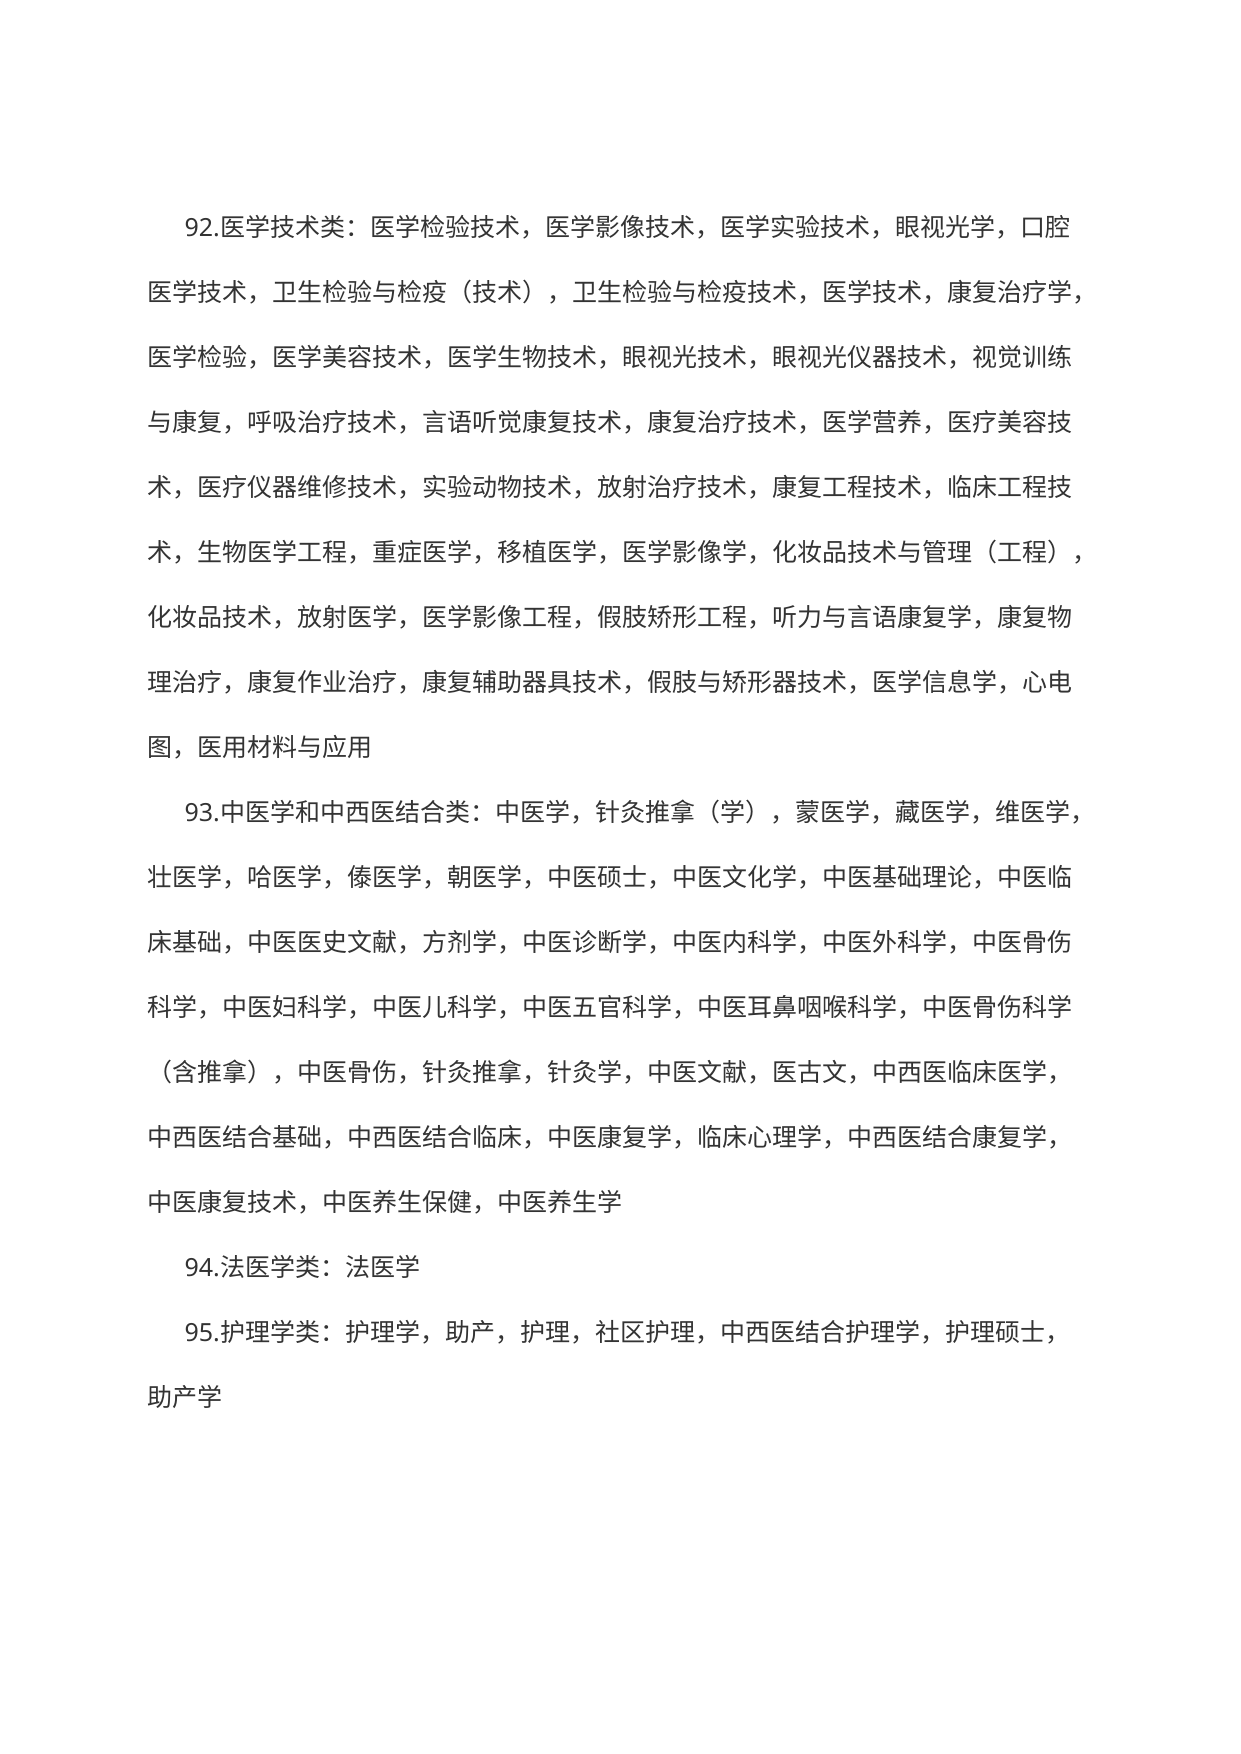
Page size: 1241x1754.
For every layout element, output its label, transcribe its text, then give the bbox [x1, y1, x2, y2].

text 94.法医学类：法医学 [148, 1233, 1092, 1298]
text 92.医学技术类：医学检验技术，医学影像技术，医学实验技术，眼视光学，口腔医学技术，卫生检验与检疫（技术），卫生检验与检疫技术，医学技术，康复治疗学，医学检验，医学美容技术，医学生物技术，眼视光技术，眼视光仪器技术，视觉训练与康复，呼吸治疗技术，言语听觉康复技术，康复治疗技术，医学营养，医疗美容技术，医疗仪器维修技术，实验动物技术，放射治疗技术，康复工程技术，临床工程技术，生物医学工程，重症医学，移植医学，医学影像学，化妆品技术与管理（工程），化妆品技术，放射医学，医学影像工程，假肢矫形工程，听力与言语康复学，康复物理治疗，康复作业治疗，康复辅助器具技术，假肢与矫形器技术，医学信息学，心电图，医用材料与应用 [148, 193, 1092, 778]
text 95.护理学类：护理学，助产，护理，社区护理，中西医结合护理学，护理硕士，助产学 [148, 1298, 1092, 1428]
text 93.中医学和中西医结合类：中医学，针灸推拿（学），蒙医学，藏医学，维医学，壮医学，哈医学，傣医学，朝医学，中医硕士，中医文化学，中医基础理论，中医临床基础，中医医史文献，方剂学，中医诊断学，中医内科学，中医外科学，中医骨伤科学，中医妇科学，中医儿科学，中医五官科学，中医耳鼻咽喉科学，中医骨伤科学（含推拿），中医骨伤，针灸推拿，针灸学，中医文献，医古文，中西医临床医学，中西医结合基础，中西医结合临床，中医康复学，临床心理学，中西医结合康复学，中医康复技术，中医养生保健，中医养生学 [148, 778, 1092, 1233]
